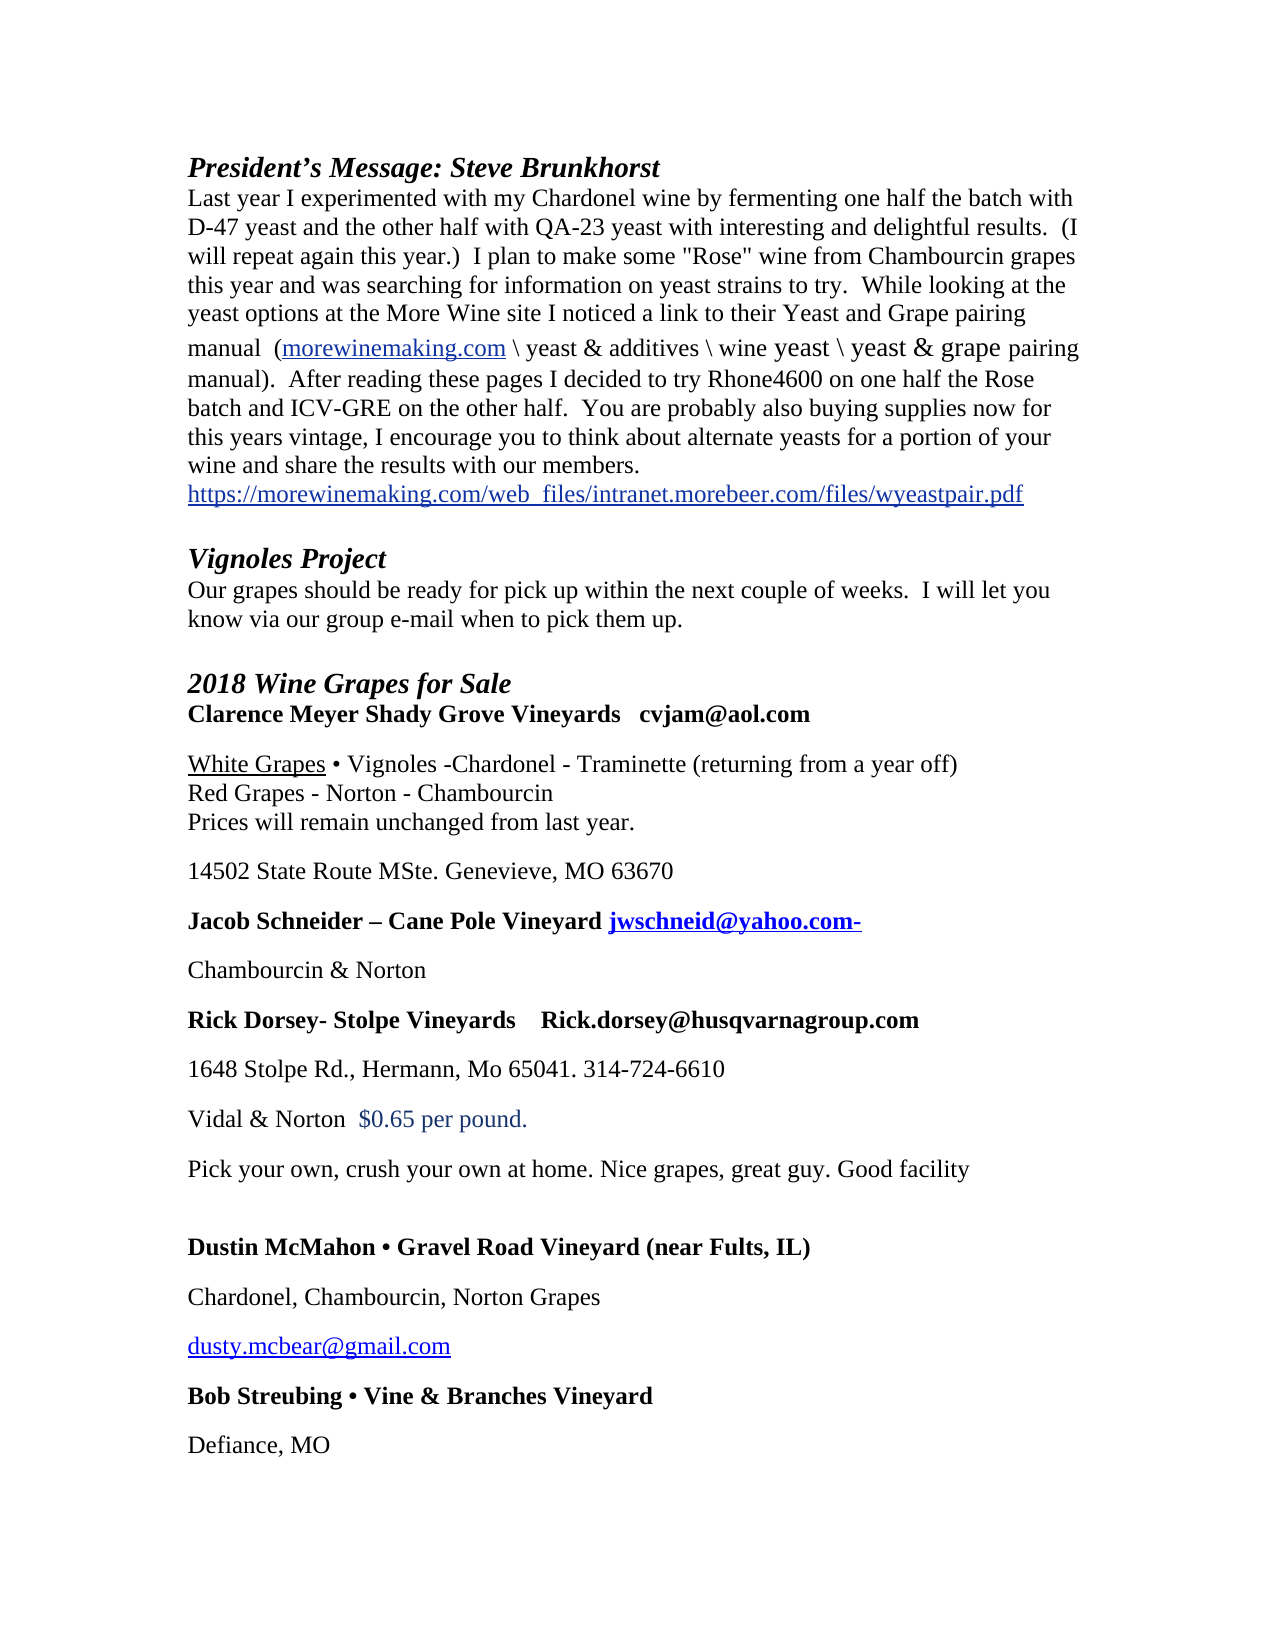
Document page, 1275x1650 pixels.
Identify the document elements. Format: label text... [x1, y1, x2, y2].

text Bob Streubing • Vine & Branches Vineyard [187, 1381, 1087, 1409]
text Chardonel, Chambourcin, Norton Grapes [187, 1282, 1087, 1310]
text Jacob Schneider – Cane Pole Vineyard jwschneid@yahoo.com- [187, 906, 1087, 934]
text Prices will remain unchanged from last year. [187, 807, 1087, 835]
text 1648 Stolpe Rd., Hermann, Mo 65041. 314-724-6610 [187, 1054, 1087, 1083]
text Vignoles Project [187, 541, 1087, 575]
text Red Grapes - Norton - Chambourcin [187, 778, 1087, 807]
text 2018 Wine Grapes for Sale [187, 666, 1087, 699]
text Last year I experimented with my Chardonel wine by fermenting one half the batch with D-47 yeast and the other half with QA-23 yeast with interesting and delightful results. (I will repeat again this year.) I plan to make some "Rose" wine from Chambourcin grapes this year and was searching for information on yeast strains to try. While looking at the yeast options at the More Wine site I noticed a link to their Yeast and Grape pairing manual (morewinemaking.com \ yeast & additives \ wine yeast \ yeast & grape pairing manual). After reading these pages I decided to try Rhone4600 on one half the Rose batch and ICV-GRE on the other half. You are probably also buying supplies now for this years vintage, I encourage you to think about alternate yeasts for a portion of your wine and share the results with our members. https://morewinemaking.com/web_files/intranet.morebeer.com/files/wyeastpair.pdf [187, 183, 1087, 508]
text Defiance, MO [187, 1430, 1087, 1459]
text White Grapes • Vignoles - Chardonel - Traminette (returning from a year off) [187, 749, 1087, 778]
text dusty.mcbear@gmail.com [187, 1331, 1087, 1360]
text President’s Message: Steve Brunkhorst [187, 150, 1087, 183]
text Clarence Meyer Shady Grove Vineyards cvjam@aol.com [187, 699, 1087, 728]
text Dustin McMahon • Gravel Road Vineyard (near Fults, IL) [187, 1232, 1087, 1261]
text Our grapes should be ready for pick up within the next couple of weeks. I will let you know via our group e-mail when to pick them up. [187, 575, 1087, 632]
text Chambourcin & Norton [187, 955, 1087, 984]
text Pick your own, crush your own at home. Nice grapes, great guy. Good facility [187, 1154, 1087, 1182]
text Rick Dorsey- Stolpe Vineyards Rick.dorsey@husqvarnagroup.com [187, 1005, 1087, 1034]
text 14502 State Route M Ste. Genevieve, MO 63670 [187, 856, 1087, 885]
text Vidal & Norton $0.65 per pound. [187, 1104, 1087, 1133]
